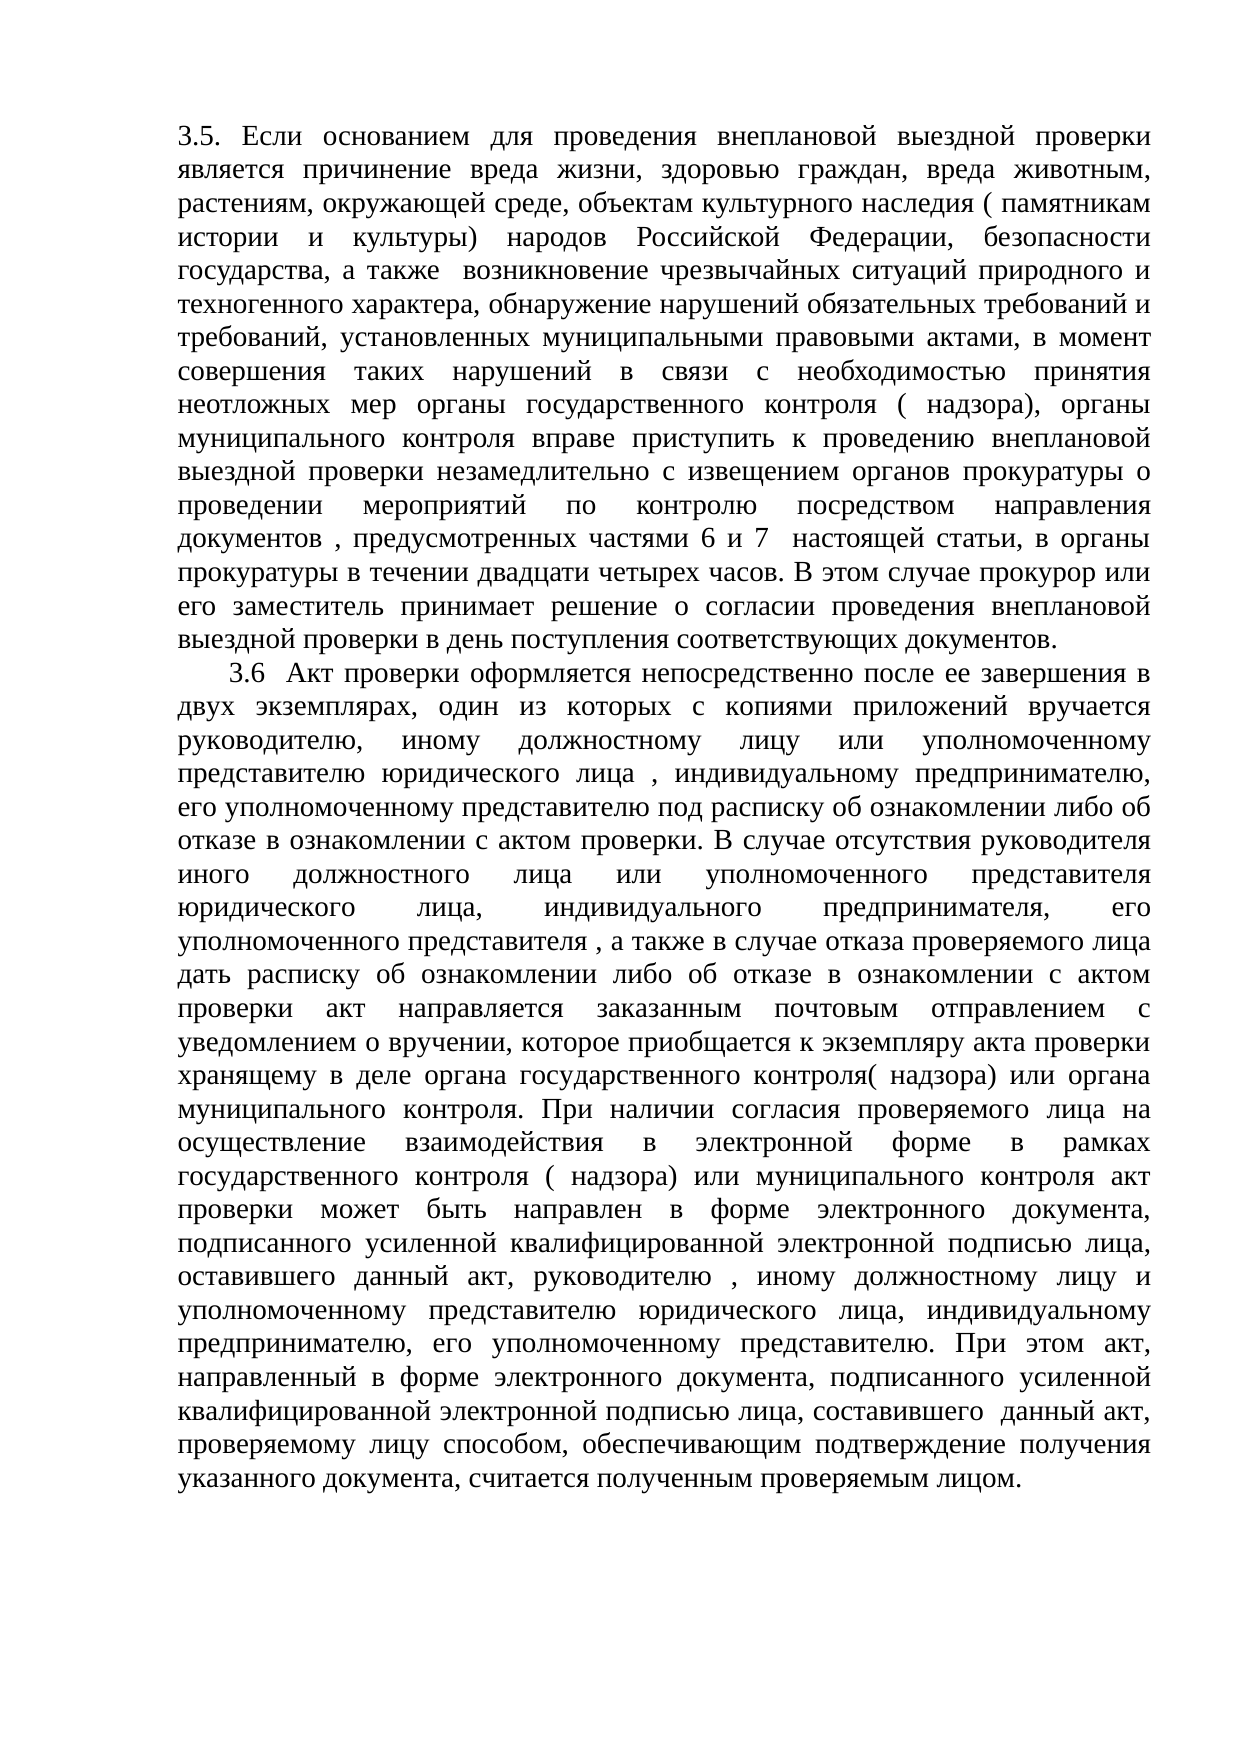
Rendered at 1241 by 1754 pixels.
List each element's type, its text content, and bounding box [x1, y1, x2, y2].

text 3.6 Акт проверки оформляется непосредственно после ее завершения в двух экземплярах, один из которых с копиями приложений вручается руководителю, иному должностному лицу или уполномоченному представителю юридического лица , индивидуальному предпринимателю, его уполномоченному представителю под расписку об ознакомлении либо об отказе в ознакомлении с актом проверки. В случае отсутствия руководителя иного должностного лица или уполномоченного представителя юридического лица, индивидуального предпринимателя, его уполномоченного представителя , а также в случае отказа проверяемого лица дать расписку об ознакомлении либо об отказе в ознакомлении с актом проверки акт направляется заказанным почтовым отправлением с уведомлением о вручении, которое приобщается к экземпляру акта проверки хранящему в деле органа государственного контроля( надзора) или органа муниципального контроля. При наличии согласия проверяемого лица на осуществление взаимодействия в электронной форме в рамках государственного контроля ( надзора) или муниципального контроля акт проверки может быть направлен в форме электронного документа, подписанного усиленной квалифицированной электронной подписью лица, оставившего данный акт, руководителю , иному должностному лицу и уполномоченному представителю юридического лица, индивидуальному предпринимателю, его уполномоченному представителю. При этом акт, направленный в форме электронного документа, подписанного усиленной квалифицированной электронной подписью лица, составившего данный акт, проверяемому лицу способом, обеспечивающим подтверждение получения указанного документа, считается полученным проверяемым лицом. [177, 655, 1152, 1493]
text 3.5. Если основанием для проведения внеплановой выездной проверки является причинение вреда жизни, здоровью граждан, вреда животным, растениям, окружающей среде, объектам культурного наследия ( памятникам истории и культуры) народов Российской Федерации, безопасности государства, а также возникновение чрезвычайных ситуаций природного и техногенного характера, обнаружение нарушений обязательных требований и требований, установленных муниципальными правовыми актами, в момент совершения таких нарушений в связи с необходимостью принятия неотложных мер органы государственного контроля ( надзора), органы муниципального контроля вправе приступить к проведению внеплановой выездной проверки незамедлительно с извещением органов прокуратуры о проведении мероприятий по контролю посредством направления документов , предусмотренных частями 6 и 7 настоящей статьи, в органы прокуратуры в течении двадцати четырех часов. В этом случае прокурор или его заместитель принимает решение о согласии проведения внеплановой выездной проверки в день поступления соответствующих документов. [177, 118, 1152, 655]
